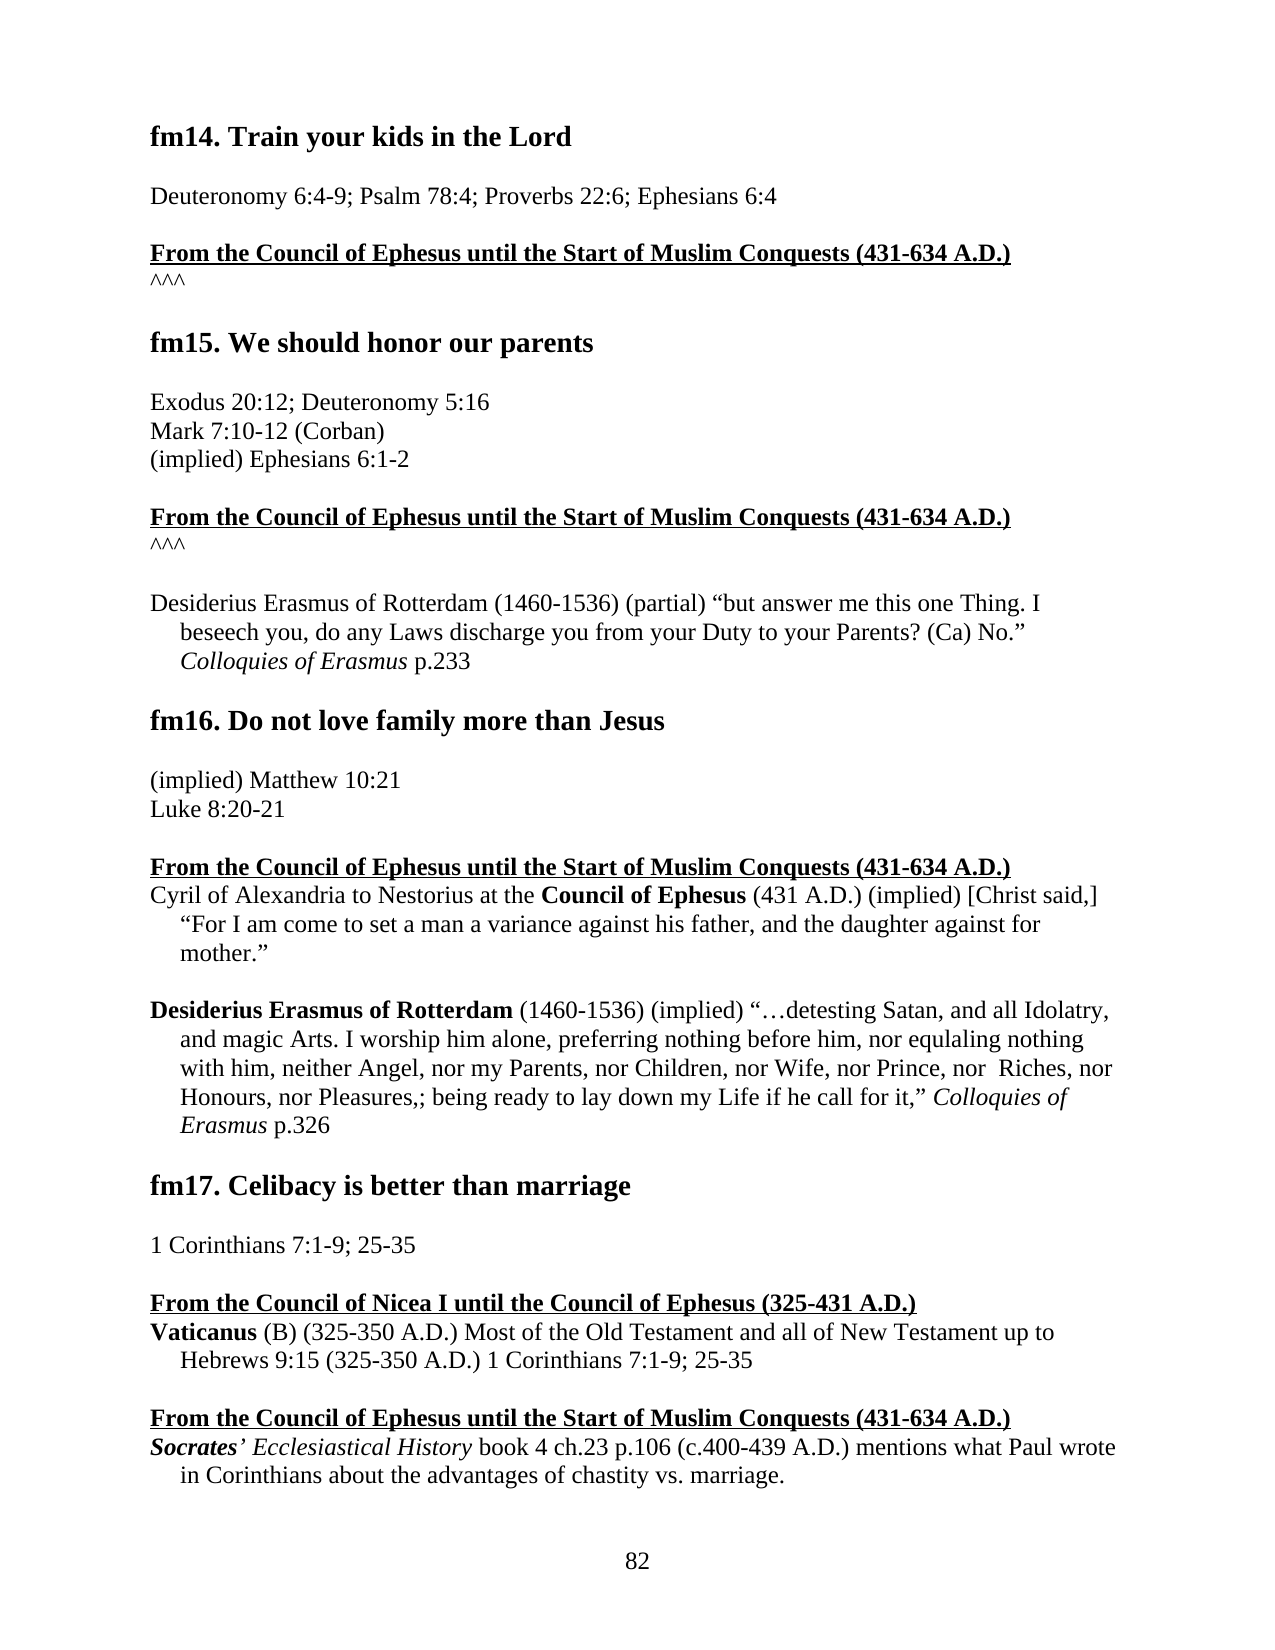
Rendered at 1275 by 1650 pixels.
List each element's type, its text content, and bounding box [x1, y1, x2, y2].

subtitle fm17. Celibacy is better than marriage [150, 1168, 1125, 1202]
subtitle fm15. We should honor our parents [150, 325, 1125, 358]
text Mark 7:10-12 (Corban) [150, 416, 1125, 444]
text (implied) Ephesians 6:1-2 [150, 444, 1125, 473]
text Luke 8:20-21 [150, 794, 1125, 823]
text Socrates’ Ecclesiastical History book 4 ch.23 p.106 (c.400-439 A.D.) mentions what Paul wrote in Corinthians about the advantages of chastity vs. marriage. [150, 1432, 1125, 1489]
text From the Council of Ephesus until the Start of Muslim Conquests (431-634 A.D.) [150, 852, 1125, 881]
text From the Council of Nicea I until the Council of Ephesus (325-431 A.D.) [150, 1288, 1125, 1317]
text 1 Corinthians 7:1-9; 25-35 [150, 1230, 1125, 1259]
text Desiderius Erasmus of Rotterdam (1460-1536) (partial) “but answer me this one Thing. I beseech you, do any Laws discharge you from your Duty to your Parents? (Ca) No.” Colloquies of Erasmus p.233 [150, 588, 1125, 674]
text From the Council of Ephesus until the Start of Muslim Conquests (431-634 A.D.) [150, 1403, 1125, 1432]
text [150, 238, 1125, 267]
subtitle fm16. Do not love family more than Jesus [150, 703, 1125, 737]
text Cyril of to Nestorius at the Council of (431 A.D.) (implied) [Christ said,] “For I am come to set a man a variance against his father, and the daughter against for mother.” [150, 881, 1125, 967]
text (implied) Matthew 10:21 [150, 766, 1125, 794]
text From the Council of Ephesus until the Start of Muslim Conquests (431-634 A.D.) [150, 502, 1125, 531]
text Vaticanus (B) (325-350 A.D.) Most of the Old Testament and all of New Testament up to Hebrews 9:15 (325-350 A.D.) 1 Corinthians 7:1-9; 25-35 [150, 1317, 1125, 1374]
subtitle fm14. Train your kids in the Lord [150, 119, 1125, 152]
text ^^^ [150, 531, 1125, 559]
text Desiderius Erasmus of Rotterdam (1460-1536) (implied) “…detesting Satan, and all Idolatry, and magic Arts. I worship him alone, preferring nothing before him, nor equlaling nothing with him, neither Angel, nor my Parents, nor Children, nor Wife, nor Prince, nor Riches, nor Honours, nor Pleasures,; being ready to lay down my Life if he call for it,” Colloquies of Erasmus p.326 [150, 996, 1125, 1139]
text Exodus 20:12; Deuteronomy 5:16 [150, 387, 1125, 416]
text ^^^ [150, 267, 1125, 296]
text Deuteronomy 6:4-9; Psalm 78:4; Proverbs 22:6; Ephesians 6:4 [150, 181, 1125, 210]
